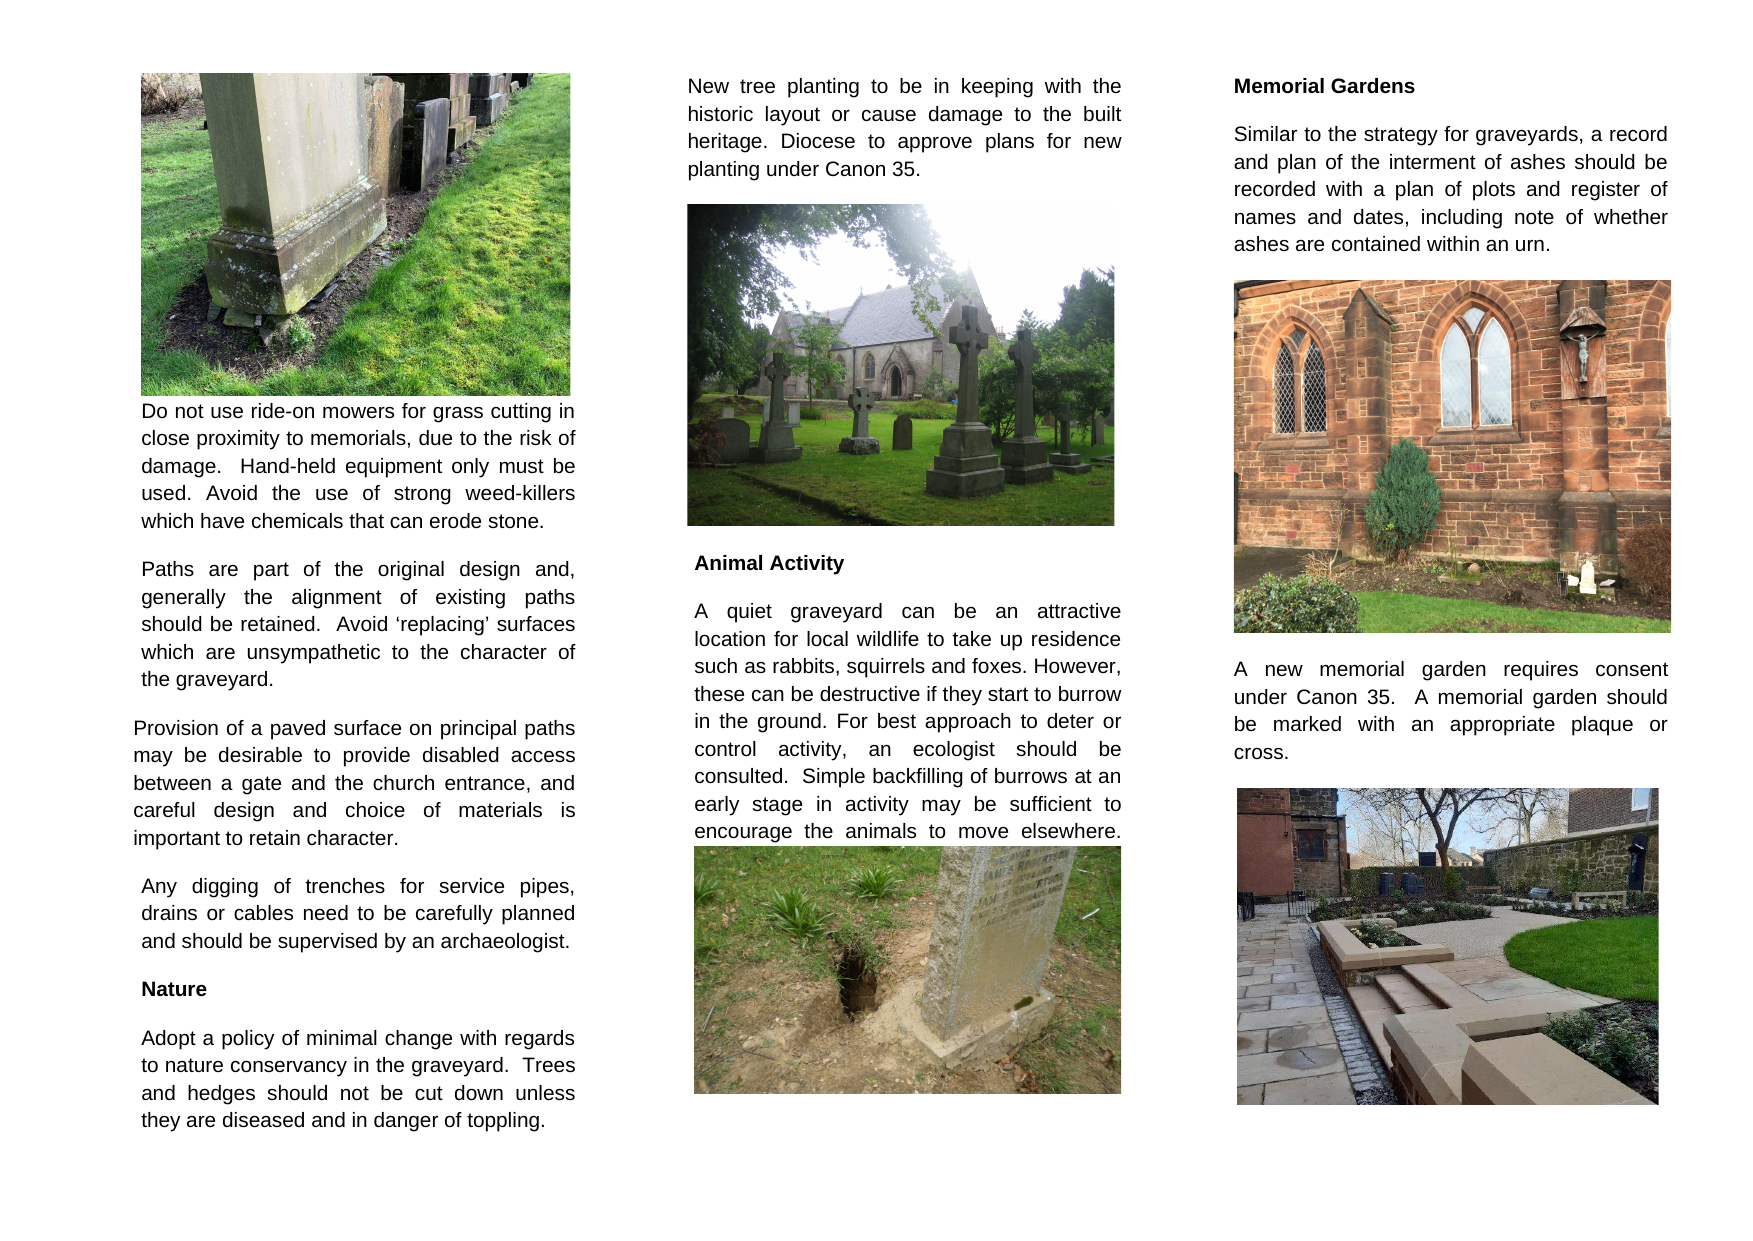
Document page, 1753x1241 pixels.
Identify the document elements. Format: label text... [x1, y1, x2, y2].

text Provision of a paved surface on principal paths may be desirable to provide disabled access between a gate and the church entrance, and careful design and choice of materials is important to retain character. [133, 715, 576, 849]
text Animal Activity [694, 551, 1122, 575]
picture [1237, 788, 1659, 1105]
picture [694, 846, 1122, 1094]
text A quiet graveyard can be an attractive location for local wildlife to take up residence such as rabbits, squirrels and foxes. However, these can be destructive if they start to burrow in the ground. For best approach to deter or control activity, an ecologist should be consulted. Simple backfilling of burrows at an early stage in activity may be sufficient to encourage the animals to move elsewhere. [694, 599, 1122, 846]
text Similar to the strategy for graveyards, a record and plan of the interment of ashes should be recorded with a plan of plots and register of names and dates, including note of whether ashes are contained within an urn. [1234, 122, 1668, 256]
text New tree planting to be in keeping with the historic layout or cause damage to the built heritage. Diocese to approve plans for new planting under Canon 35. [687, 74, 1122, 180]
text Nature [141, 977, 576, 1001]
picture [141, 73, 571, 396]
text Any digging of trenches for service pipes, drains or cables need to be carefully planned and should be supervised by an archaeologist. [141, 874, 576, 953]
text Paths are part of the original design and, generally the alignment of existing paths should be retained. Avoid ‘replacing’ surfaces which are unsympathetic to the character of the graveyard. [141, 557, 576, 691]
picture [687, 204, 1115, 526]
text Adopt a policy of minimal change with regards to nature conservancy in the graveyard. Trees and hedges should not be cut down unless they are diseased and in danger of toppling. [141, 1025, 576, 1132]
text Memorial Gardens [1196, 74, 1668, 98]
picture [1233, 280, 1672, 633]
text A new memorial garden requires consent under Canon 35. A memorial garden should be marked with an appropriate plaque or cross. [1234, 657, 1668, 764]
